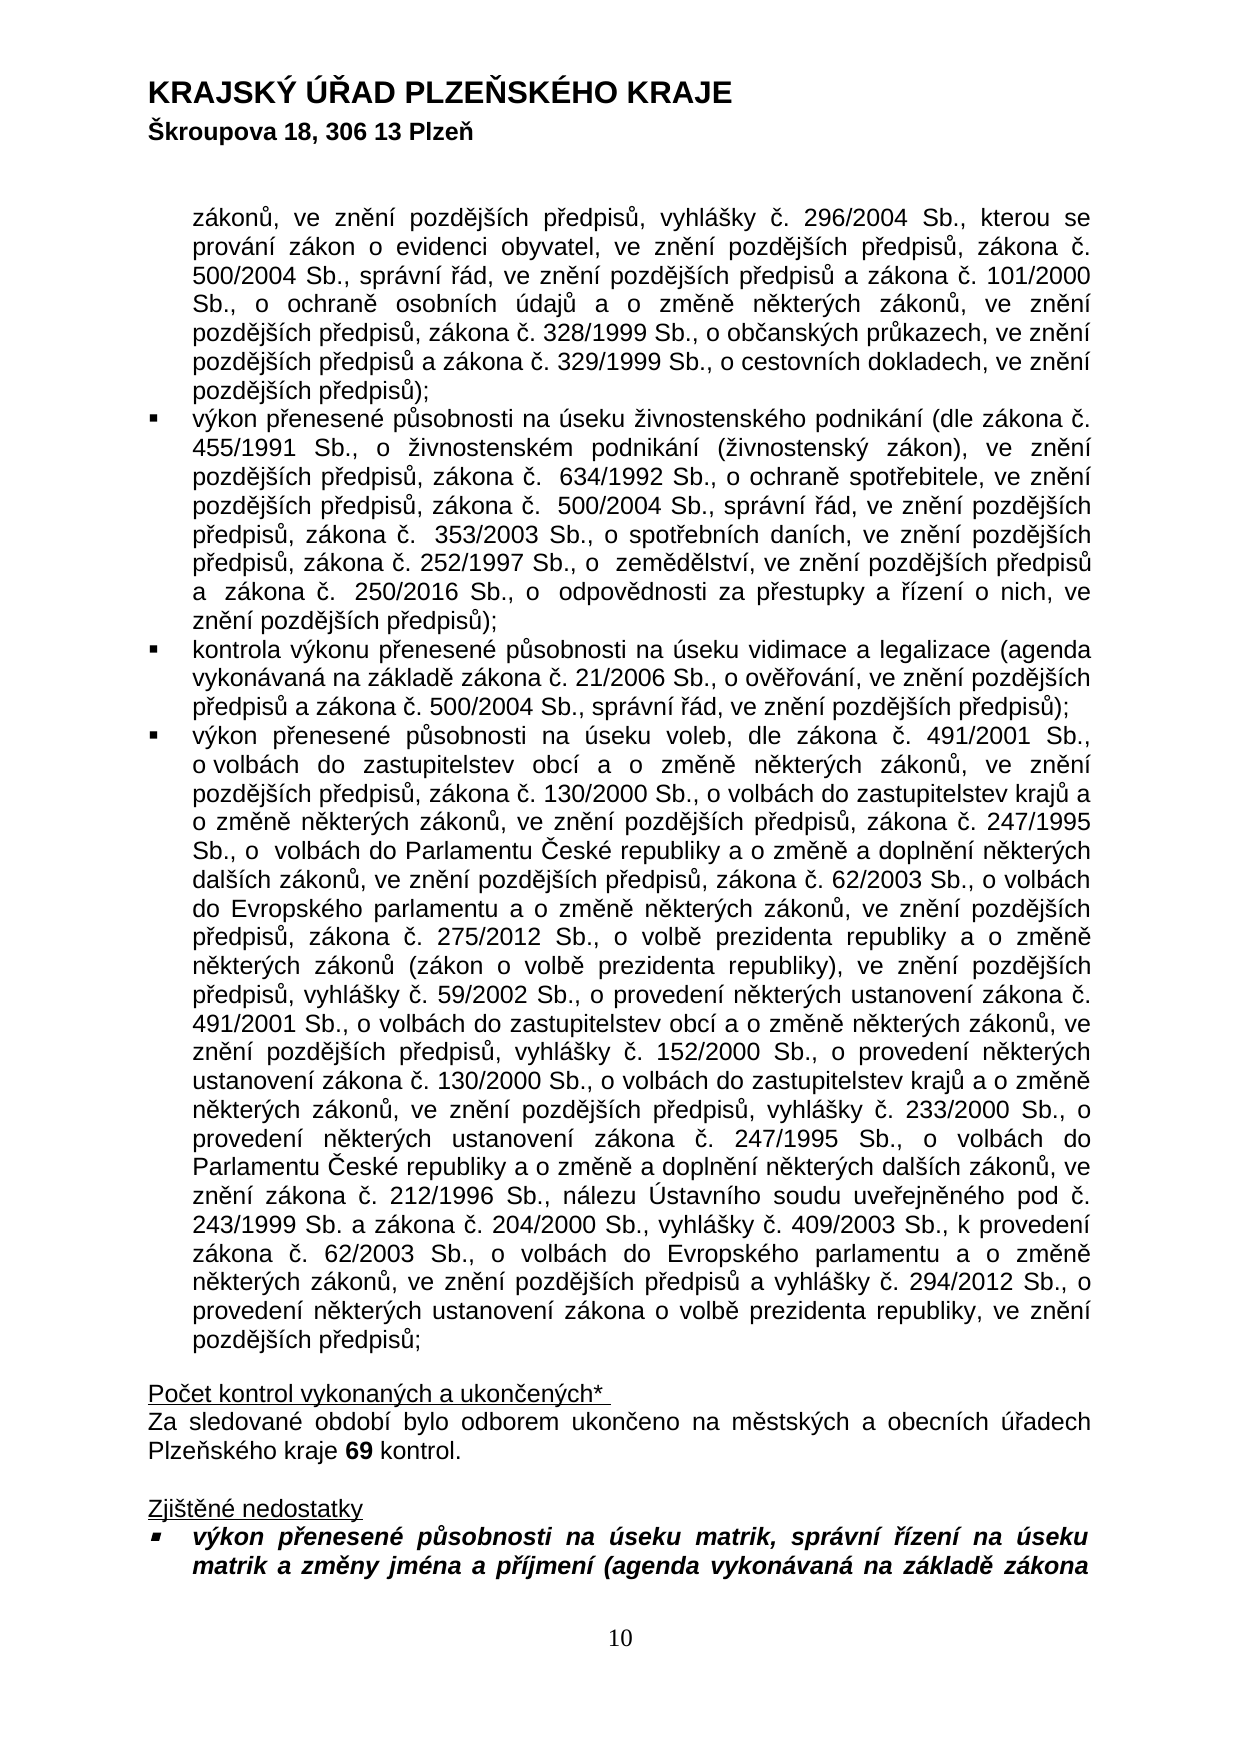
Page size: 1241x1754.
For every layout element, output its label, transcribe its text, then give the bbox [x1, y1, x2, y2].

list kontrola výkonu přenesené působnosti na úseku vidimace a legalizace (agenda vykonávaná na základě zákona č. 21/2006 Sb., o ověřování, ve znění pozdějších předpisů a zákona č. 500/2004 Sb., správní řád, ve znění pozdějších předpisů); [148, 634, 1092, 721]
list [148, 1522, 1092, 1580]
list výkon přenesené působnosti na úseku živnostenského podnikání (dle zákona č. 455/1991 Sb., o živnostenském podnikání (živnostenský zákon), ve znění pozdějších předpisů, zákona č. 634/1992 Sb., o ochraně spotřebitele, ve znění pozdějších předpisů, zákona č. 500/2004 Sb., správní řád, ve znění pozdějších předpisů, zákona č. 353/2003 Sb., o spotřebních daních, ve znění pozdějších předpisů, zákona č. 252/1997 Sb., o zemědělství, ve znění pozdějších předpisů a zákona č. 250/2016 Sb., o odpovědnosti za přestupky a řízení o nich, ve znění pozdějších předpisů); [148, 404, 1092, 634]
list výkon přenesené působnosti na úseku voleb, dle zákona č. 491/2001 Sb., o volbách do zastupitelstev obcí a o změně některých zákonů, ve znění pozdějších předpisů, zákona č. 130/2000 Sb., o volbách do zastupitelstev krajů a o změně některých zákonů, ve znění pozdějších předpisů, zákona č. 247/1995 Sb., o volbách do Parlamentu České republiky a o změně a doplnění některých dalších zákonů, ve znění pozdějších předpisů, zákona č. 62/2003 Sb., o volbách do Evropského parlamentu a o změně některých zákonů, ve znění pozdějších předpisů, zákona č. 275/2012 Sb., o volbě prezidenta republiky a o změně některých zákonů (zákon o volbě prezidenta republiky), ve znění pozdějších předpisů, vyhlášky č. 59/2002 Sb., o provedení některých ustanovení zákona č. 491/2001 Sb., o volbách do zastupitelstev obcí a o změně některých zákonů, ve znění pozdějších předpisů, vyhlášky č. 152/2000 Sb., o provedení některých ustanovení zákona č. 130/2000 Sb., o volbách do zastupitelstev krajů a o změně některých zákonů, ve znění pozdějších předpisů, vyhlášky č. 233/2000 Sb., o provedení některých ustanovení zákona č. 247/1995 Sb., o volbách do Parlamentu České republiky a o změně a doplnění některých dalších zákonů, ve znění zákona č. 212/1996 Sb., nálezu Ústavního soudu uveřejněného pod č. 243/1999 Sb. a zákona č. 204/2000 Sb., vyhlášky č. 409/2003 Sb., k provedení zákona č. 62/2003 Sb., o volbách do Evropského parlamentu a o změně některých zákonů, ve znění pozdějších předpisů a vyhlášky č. 294/2012 Sb., o provedení některých ustanovení zákona o volbě prezidenta republiky, ve znění pozdějších předpisů; [148, 721, 1092, 1353]
text Počet kontrol vykonaných a ukončených* [148, 1378, 1092, 1407]
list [148, 203, 1092, 404]
text Zjištěné nedostatky [148, 1493, 1092, 1522]
text Za sledované období bylo odborem ukončeno na městských a obecních úřadech Plzeňského kraje 69 kontrol. [148, 1407, 1092, 1465]
